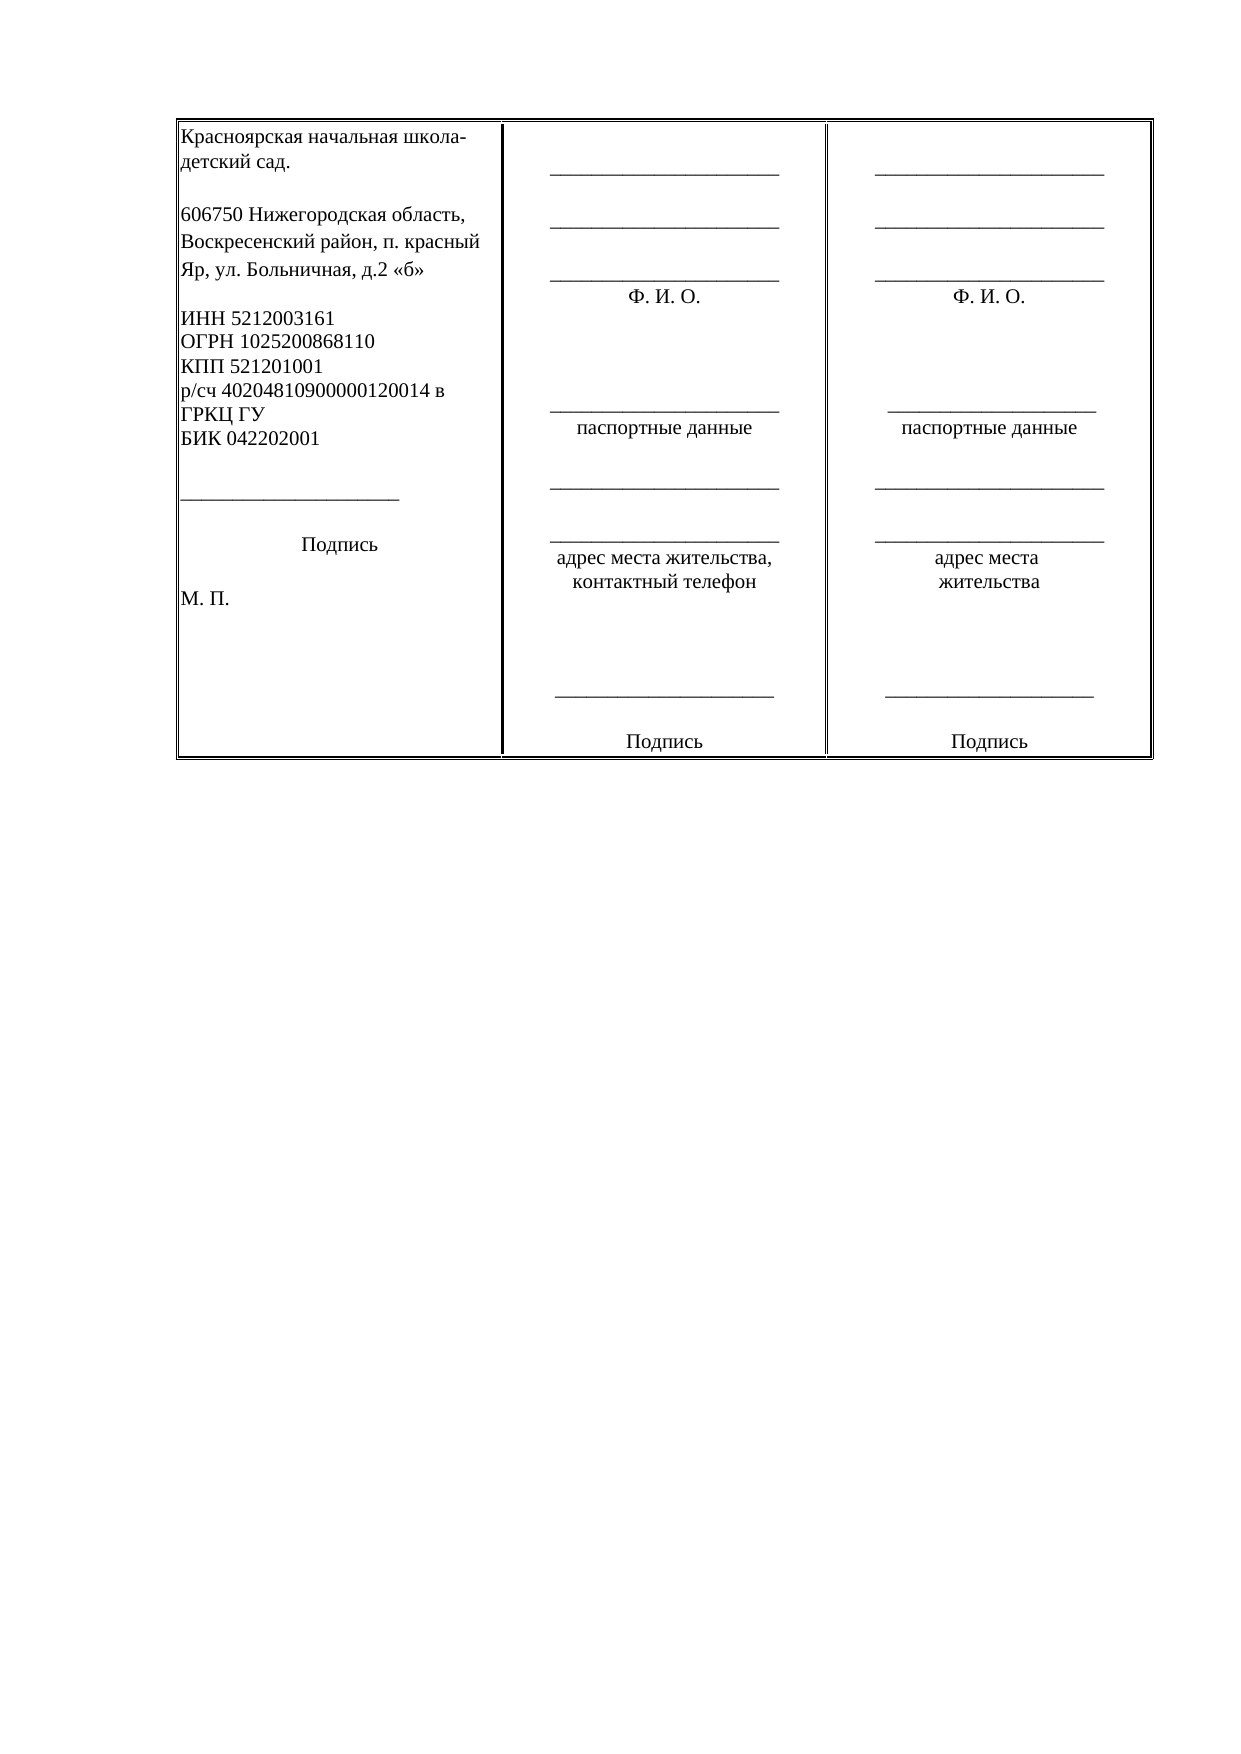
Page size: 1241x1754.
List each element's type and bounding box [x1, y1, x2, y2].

table_cell [179, 120, 502, 756]
table_cell [827, 122, 1150, 756]
table_cell [502, 122, 827, 756]
